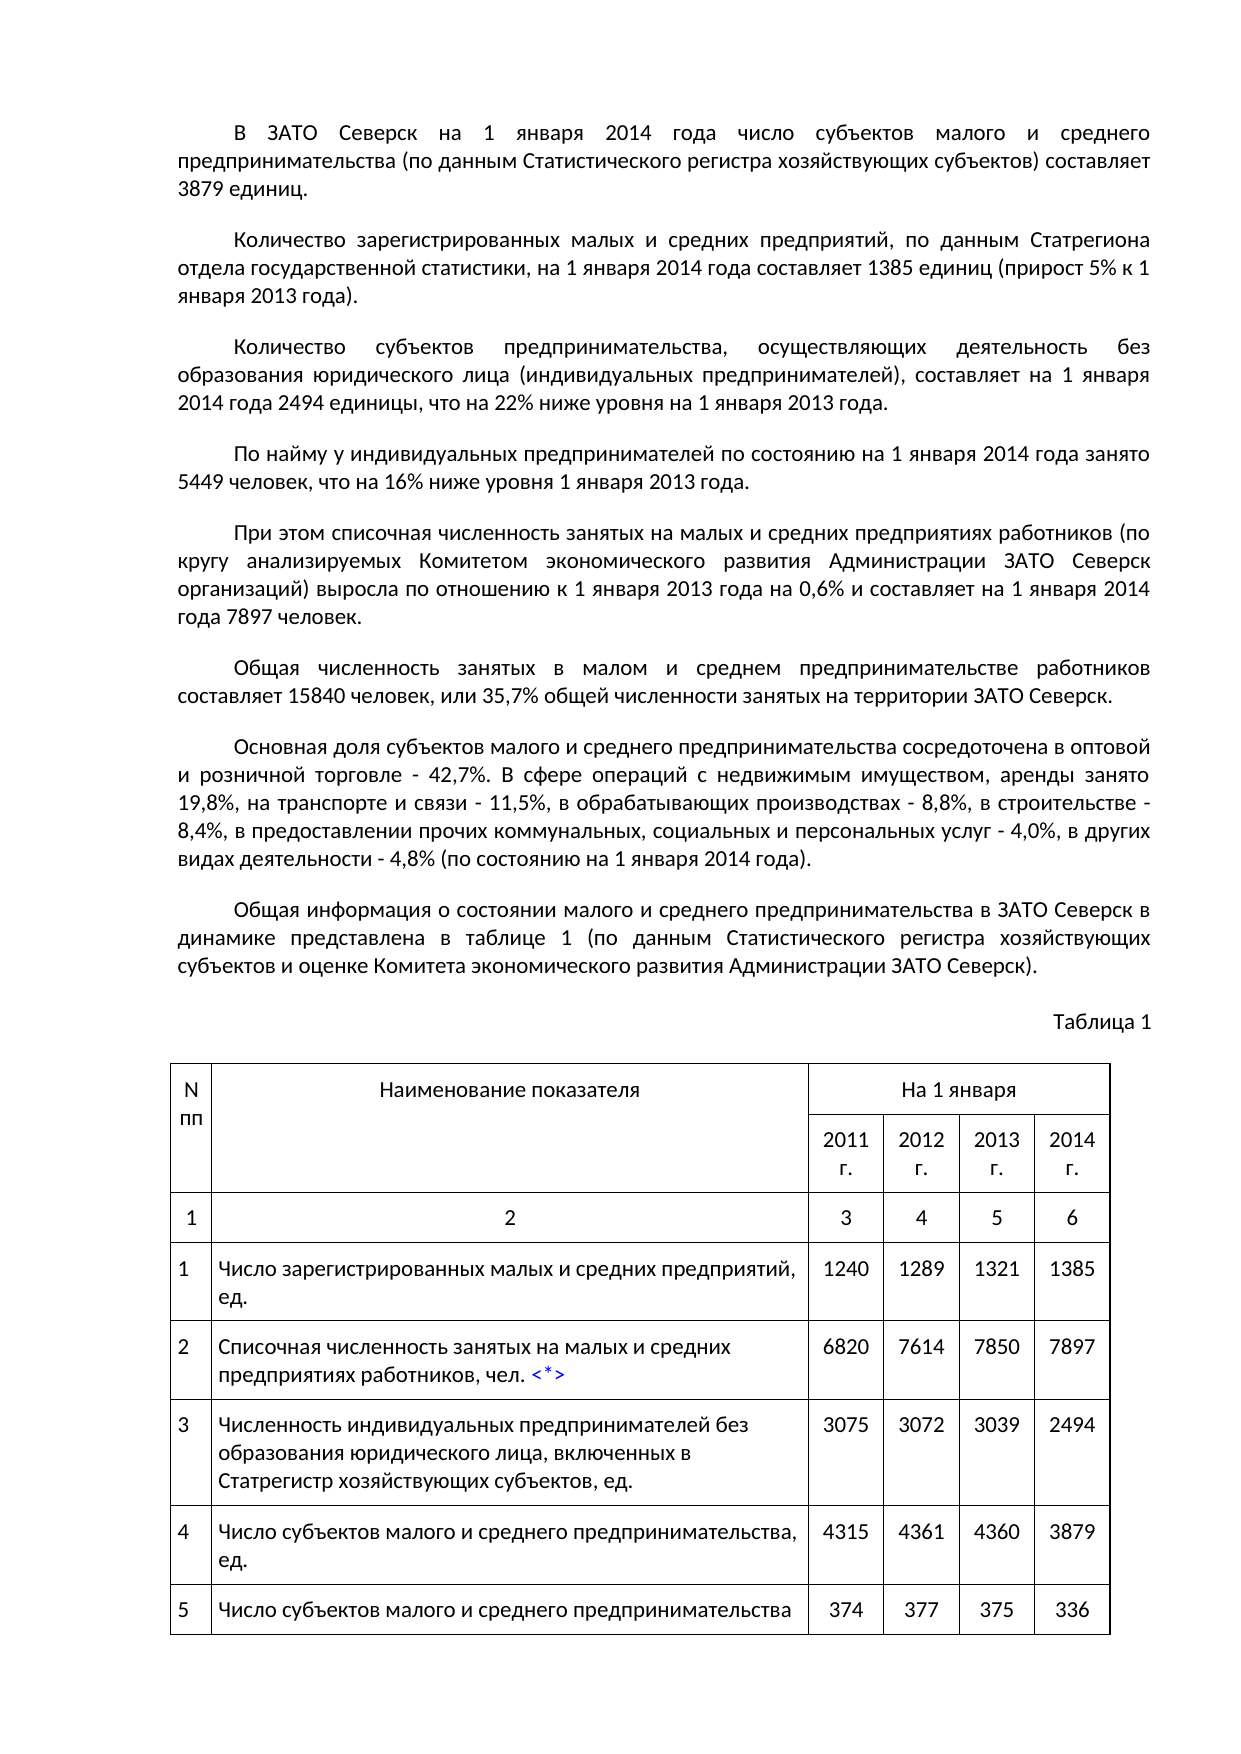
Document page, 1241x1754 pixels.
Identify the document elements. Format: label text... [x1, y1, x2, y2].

table_header На 1 января [809, 1064, 1109, 1113]
table_cell 3 [809, 1193, 883, 1242]
table_cell 7850 [960, 1321, 1034, 1399]
table_cell 2014 г. [1035, 1115, 1109, 1192]
text Количество зарегистрированных малых и средних предприятий, по данным Статрегиона отдела государственной статистики, на 1 января 2014 года составляет 1385 единиц (прирост 5% к 1 января 2013 года). [177, 225, 1152, 309]
table_cell 1240 [809, 1243, 883, 1320]
text Общая информация о состоянии малого и среднего предпринимательства в ЗАТО Северск в динамике представлена в таблице 1 (по данным Статистического регистра хозяйствующих субъектов и оценке Комитета экономического развития Администрации ЗАТО Северск). [177, 895, 1152, 979]
table_cell 4315 [809, 1506, 883, 1583]
table_header N пп [171, 1064, 211, 1192]
text Общая численность занятых в малом и среднем предпринимательстве работников составляет 15840 человек, или 35,7% общей численности занятых на территории ЗАТО Северск. [177, 653, 1152, 709]
table_cell 6 [1035, 1193, 1109, 1242]
table_cell 2 [212, 1193, 808, 1242]
table_cell 4 [171, 1506, 211, 1583]
table_cell 5 [960, 1193, 1034, 1242]
table_cell 3 [171, 1400, 211, 1505]
table_header Наименование показателя [212, 1064, 808, 1192]
text По найму у индивидуальных предпринимателей по состоянию на 1 января 2014 года занято 5449 человек, что на 16% ниже уровня 1 января 2013 года. [177, 439, 1152, 495]
text При этом списочная численность занятых на малых и средних предприятиях работников (по кругу анализируемых Комитетом экономического развития Администрации ЗАТО Северск организаций) выросла по отношению к 1 января 2013 года на 0,6% и составляет на 1 января 2014 года 7897 человек. [177, 518, 1152, 630]
table_cell 2013 г. [960, 1115, 1034, 1192]
table_cell 1289 [884, 1243, 959, 1320]
table_cell 7897 [1035, 1321, 1109, 1399]
table_cell 3072 [884, 1400, 959, 1505]
table_cell 336 [1035, 1585, 1109, 1634]
table_cell Число зарегистрированных малых и средних предприятий, ед. [212, 1243, 808, 1320]
table_cell 1385 [1035, 1243, 1109, 1320]
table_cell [212, 1585, 808, 1634]
table_cell Списочная численность занятых на малых и средних предприятиях работников, чел. <*> [212, 1321, 808, 1399]
table_cell 1 [171, 1243, 211, 1320]
table_cell 3879 [1035, 1506, 1109, 1583]
table_cell 375 [960, 1585, 1034, 1634]
table_cell 374 [809, 1585, 883, 1634]
table_cell 2012 г. [884, 1115, 959, 1192]
table_cell 2494 [1035, 1400, 1109, 1505]
table_cell 1321 [960, 1243, 1034, 1320]
text Таблица 1 [177, 1007, 1152, 1035]
text Основная доля субъектов малого и среднего предпринимательства сосредоточена в оптовой и розничной торговле - 42,7%. В сфере операций с недвижимым имуществом, аренды занято 19,8%, на транспорте и связи - 11,5%, в обрабатывающих производствах - 8,8%, в строительстве - 8,4%, в предоставлении прочих коммунальных, социальных и персональных услуг - 4,0%, в других видах деятельности - 4,8% (по состоянию на 1 января 2014 года). [177, 732, 1152, 872]
table_cell 6820 [809, 1321, 883, 1399]
table_cell 3039 [960, 1400, 1034, 1505]
text В ЗАТО Северск на 1 января 2014 года число субъектов малого и среднего предпринимательства (по данным Статистического регистра хозяйствующих субъектов) составляет 3879 единиц. [177, 118, 1152, 202]
table_cell 3075 [809, 1400, 883, 1505]
table_cell 1 [171, 1193, 211, 1242]
table_cell Число субъектов малого и среднего предпринимательства, ед. [212, 1506, 808, 1583]
table_cell 2 [171, 1321, 211, 1399]
text Количество субъектов предпринимательства, осуществляющих деятельность без образования юридического лица (индивидуальных предпринимателей), составляет на 1 января 2014 года 2494 единицы, что на 22% ниже уровня на 1 января 2013 года. [177, 332, 1152, 416]
table_cell 4 [884, 1193, 959, 1242]
table_cell 4361 [884, 1506, 959, 1583]
table_cell 2011 г. [809, 1115, 883, 1192]
table_cell 4360 [960, 1506, 1034, 1583]
table_cell Численность индивидуальных предпринимателей без образования юридического лица, включенных в Статрегистр хозяйствующих субъектов, ед. [212, 1400, 808, 1505]
table_cell 7614 [884, 1321, 959, 1399]
table_cell 377 [884, 1585, 959, 1634]
table_cell 5 [171, 1585, 211, 1634]
